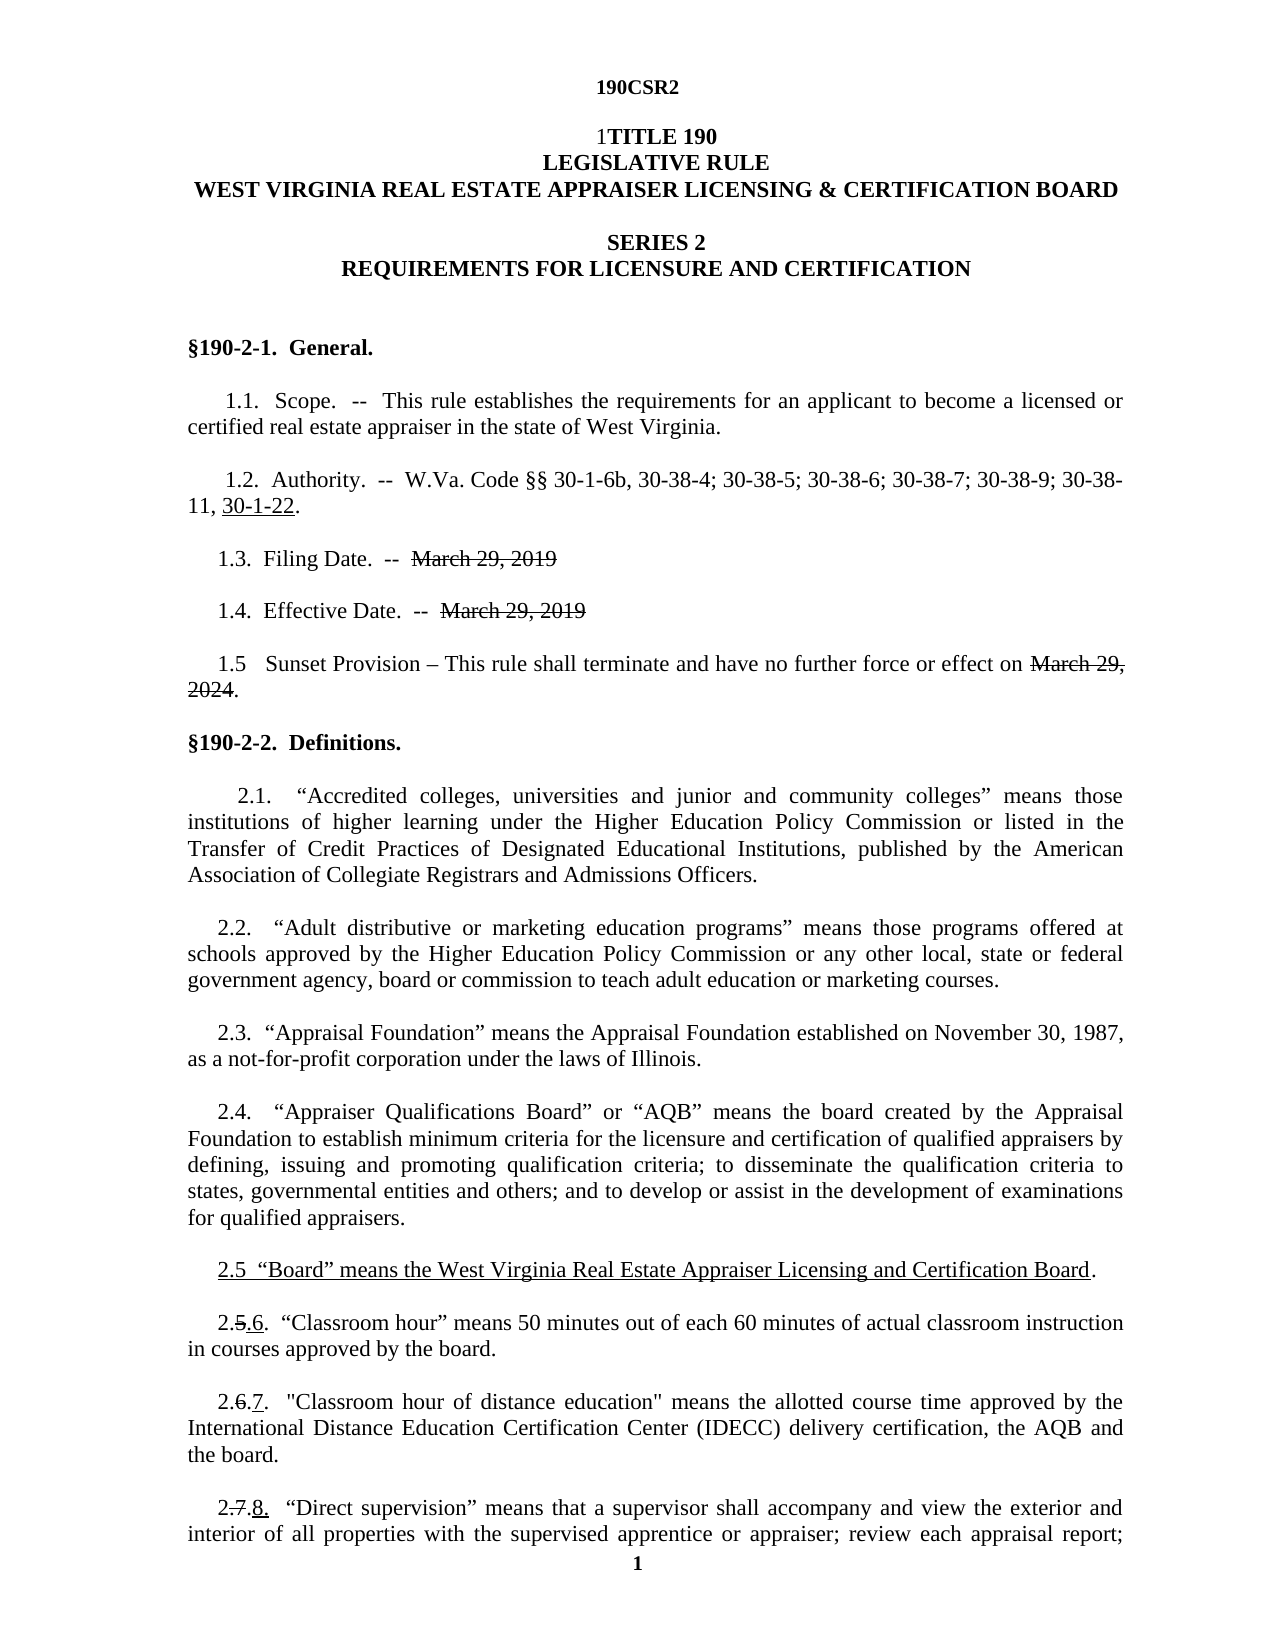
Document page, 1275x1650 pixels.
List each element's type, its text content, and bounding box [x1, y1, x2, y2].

text 1.5 Sunset Provision – This rule shall terminate and have no further force or effect on March 29, 2024. [187, 650, 1125, 703]
text 2.3. “Appraisal Foundation” means the Appraisal Foundation established on November 30, 1987, as a not-for-profit corporation under the laws of Illinois. [187, 1019, 1125, 1072]
text 2.1. “Accredited colleges, universities and junior and community colleges” means those institutions of higher learning under the Higher Education Policy Commission or listed in the Transfer of Credit Practices of Designated Educational Institutions, published by the American Association of Collegiate Registrars and Admissions Officers. [187, 782, 1125, 887]
text 2.2. “Adult distributive or marketing education programs” means those programs offered at schools approved by the Higher Education Policy Commission or any other local, state or federal government agency, board or commission to teach adult education or marketing courses. [187, 914, 1125, 993]
text §190-2-2. Definitions. [187, 729, 1125, 756]
text SERIES 2 [187, 228, 1125, 255]
text §190-2-1. General. [187, 334, 1125, 360]
text 1.3. Filing Date. -- March 29, 2019 [187, 545, 1125, 571]
text REQUIREMENTS FOR LICENSURE AND CERTIFICATION [187, 255, 1125, 281]
text 1.2. Authority. -- W.Va. Code §§ 30-1-6b, 30-38-4; 30-38-5; 30-38-6; 30-38-7; 30-38-9; 30-38-11, 30-1-22. [187, 466, 1125, 518]
text 2.6.7. "Classroom hour of distance education" means the allotted course time approved by the International Distance Education Certification Center (IDECC) delivery certification, the AQB and the board. [187, 1388, 1125, 1467]
text 1.4. Effective Date. -- March 29, 2019 [187, 597, 1125, 624]
text LEGISLATIVE RULE [187, 149, 1125, 176]
text 2.5.6. “Classroom hour” means 50 minutes out of each 60 minutes of actual classroom instruction in courses approved by the board. [187, 1309, 1125, 1362]
text TITLE 190 [187, 123, 1125, 149]
text 1.1. Scope. -- This rule establishes the requirements for an applicant to become a licensed or certified real estate appraiser in the state of West Virginia. [187, 387, 1125, 439]
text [187, 1493, 1125, 1546]
text WEST VIRGINIA REAL ESTATE APPRAISER LICENSING & CERTIFICATION BOARD [187, 176, 1125, 202]
text 2.4. “Appraiser Qualifications Board” or “AQB” means the board created by the Appraisal Foundation to establish minimum criteria for the licensure and certification of qualified appraisers by defining, issuing and promoting qualification criteria; to disseminate the qualification criteria to states, governmental entities and others; and to develop or assist in the development of examinations for qualified appraisers. [187, 1098, 1125, 1230]
text 2.5 “Board” means the West Virginia Real Estate Appraiser Licensing and Certification Board. [187, 1256, 1125, 1283]
